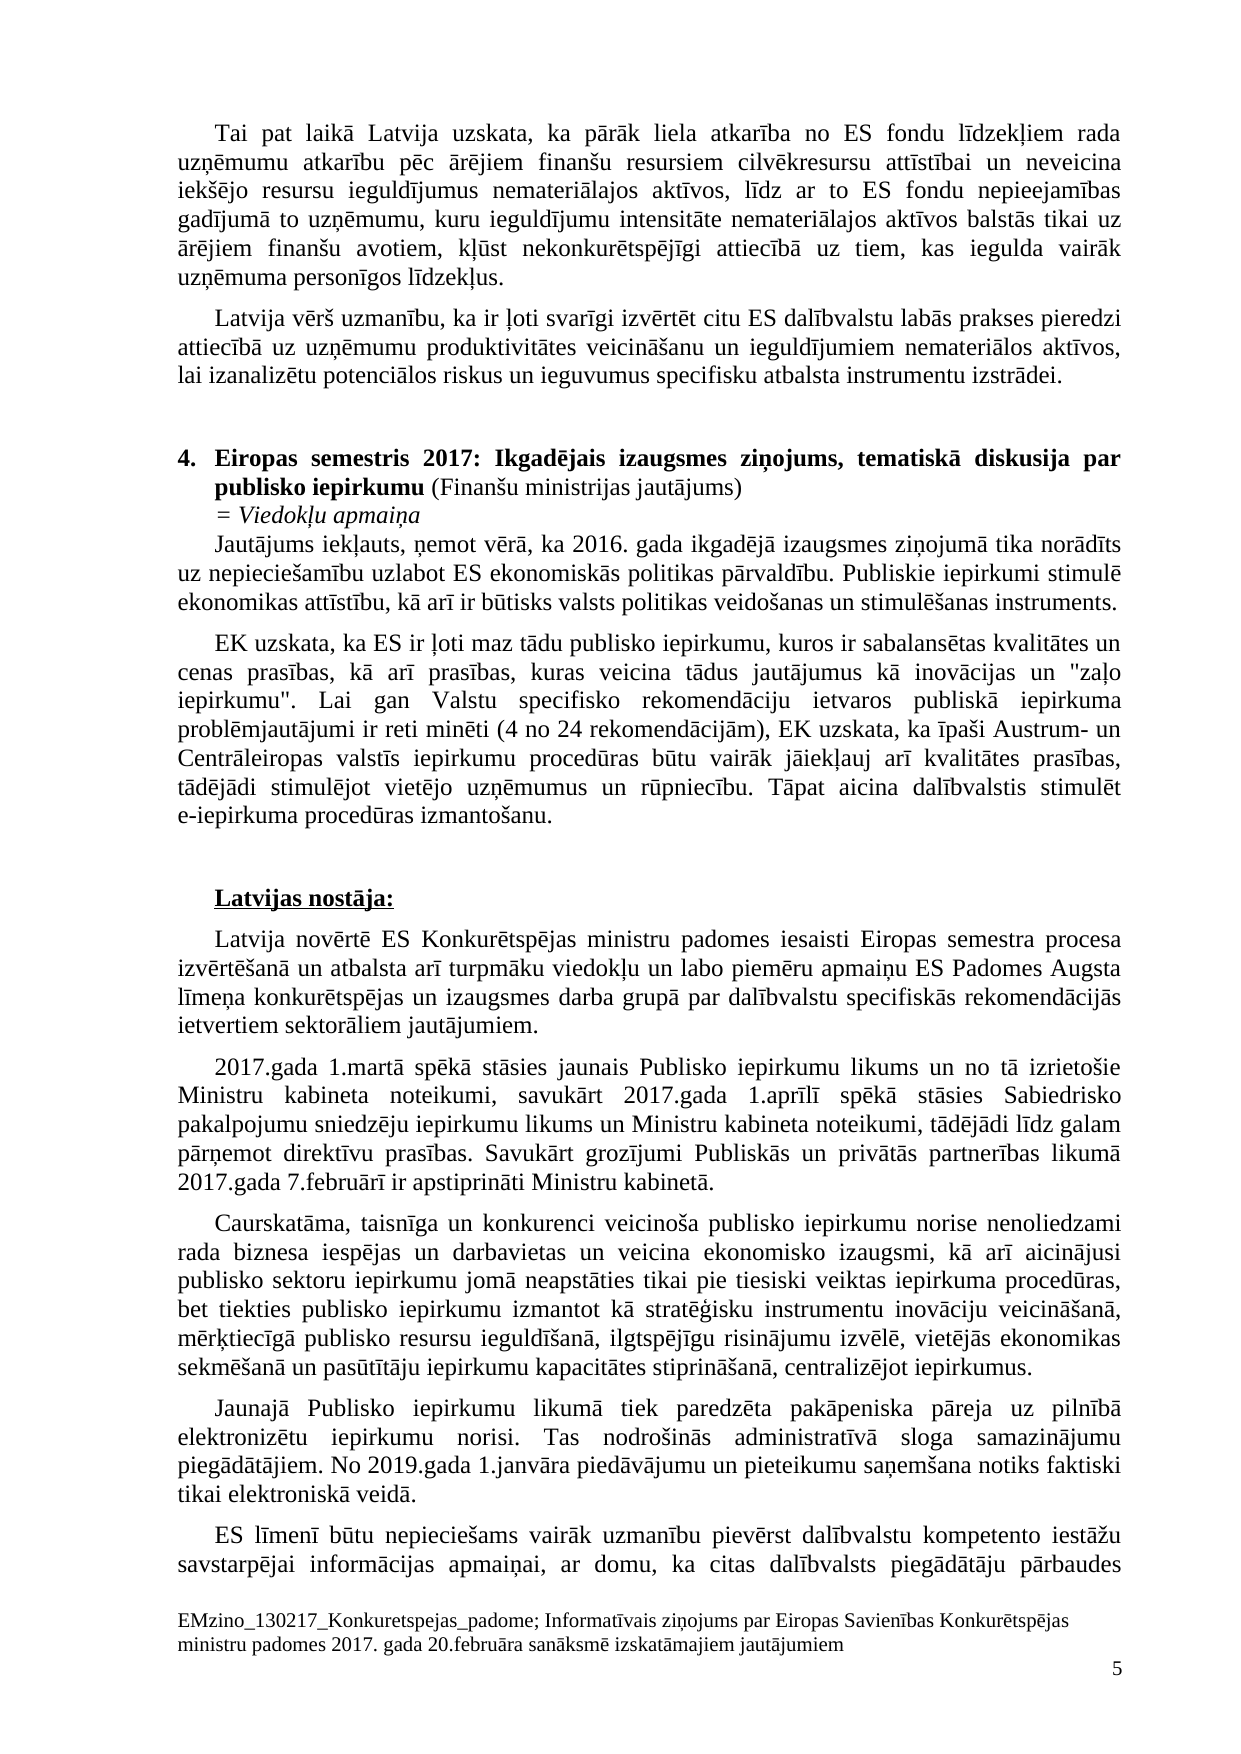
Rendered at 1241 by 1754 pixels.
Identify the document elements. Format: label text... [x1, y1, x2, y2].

text Tai pat laikā Latvija uzskata, ka pārāk liela atkarība no ES fondu līdzekļiem rada uzņēmumu atkarību pēc ārējiem finanšu resursiem cilvēkresursu attīstībai un neveicina iekšējo resursu ieguldījumus nemateriālajos aktīvos, līdz ar to ES fondu nepieejamības gadījumā to uzņēmumu, kuru ieguldījumu intensitāte nemateriālajos aktīvos balstās tikai uz ārējiem finanšu avotiem, kļūst nekonkurētspējīgi attiecībā uz tiem, kas iegulda vairāk uzņēmuma personīgos līdzekļus. [177, 118, 1122, 291]
list = Viedokļu apmaiņa [215, 501, 1122, 529]
text 4. Eiropas semestris 2017: Ikgadējais izaugsmes ziņojums, tematiskā diskusija par publisko iepirkumu (Finanšu ministrijas jautājums) [177, 443, 1122, 501]
text Jaunajā Publisko iepirkumu likumā tiek paredzēta pakāpeniska pāreja uz pilnībā elektronizētu iepirkumu norisi. Tas nodrošinās administratīvā sloga samazinājumu piegādātājiem. No 2019.gada 1.janvāra piedāvājumu un pieteikumu saņemšana notiks faktiski tikai elektroniskā veidā. [177, 1393, 1122, 1508]
text 2017.gada 1.martā spēkā stāsies jaunais Publisko iepirkumu likums un no tā izrietošie Ministru kabineta noteikumi, savukārt 2017.gada 1.aprīlī spēkā stāsies Sabiedrisko pakalpojumu sniedzēju iepirkumu likums un Ministru kabineta noteikumi, tādējādi līdz galam pārņemot direktīvu prasības. Savukārt grozījumi Publiskās un privātās partnerības likumā 2017.gada 7.februārī ir apstiprināti Ministru kabinetā. [177, 1052, 1122, 1196]
text Latvijas nostāja: [177, 883, 1122, 912]
text EK uzskata, ka ES ir ļoti maz tādu publisko iepirkumu, kuros ir sabalansētas kvalitātes un cenas prasības, kā arī prasības, kuras veicina tādus jautājumus kā inovācijas un "zaļo iepirkumu". Lai gan Valstu specifisko rekomendāciju ietvaros publiskā iepirkuma problēmjautājumi ir reti minēti (4 no 24 rekomendācijām), EK uzskata, ka īpaši Austrum- un Centrāleiropas valstīs iepirkumu procedūras būtu vairāk jāiekļauj arī kvalitātes prasības, tādējādi stimulējot vietējo uzņēmumus un rūpniecību. Tāpat aicina dalībvalstis stimulēt e-iepirkuma procedūras izmantošanu. [177, 628, 1122, 829]
text Latvija novērtē ES Konkurētspējas ministru padomes iesaisti Eiropas semestra procesa izvērtēšanā un atbalsta arī turpmāku viedokļu un labo piemēru apmaiņu ES Padomes Augsta līmeņa konkurētspējas un izaugsmes darba grupā par dalībvalstu specifiskās rekomendācijās ietvertiem sektorāliem jautājumiem. [177, 924, 1122, 1039]
text Latvija vērš uzmanību, ka ir ļoti svarīgi izvērtēt citu ES dalībvalstu labās prakses pieredzi attiecībā uz uzņēmumu produktivitātes veicināšanu un ieguldījumiem nemateriālos aktīvos, lai izanalizētu potenciālos riskus un ieguvumus specifisku atbalsta instrumentu izstrādei. [177, 303, 1122, 389]
text Jautājums iekļauts, ņemot vērā, ka 2016. gada ikgadējā izaugsmes ziņojumā tika norādīts uz nepieciešamību uzlabot ES ekonomiskās politikas pārvaldību. Publiskie iepirkumi stimulē ekonomikas attīstību, kā arī ir būtisks valsts politikas veidošanas un stimulēšanas instruments. [177, 529, 1122, 616]
text Caurskatāma, taisnīga un konkurenci veicinoša publisko iepirkumu norise nenoliedzami rada biznesa iespējas un darbavietas un veicina ekonomisko izaugsmi, kā arī aicinājusi publisko sektoru iepirkumu jomā neapstāties tikai pie tiesiski veiktas iepirkuma procedūras, bet tiekties publisko iepirkumu izmantot kā stratēģisku instrumentu inovāciju veicināšanā, mērķtiecīgā publisko resursu ieguldīšanā, ilgtspējīgu risinājumu izvēlē, vietējās ekonomikas sekmēšanā un pasūtītāju iepirkumu kapacitātes stiprināšanā, centralizējot iepirkumus. [177, 1208, 1122, 1381]
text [177, 1521, 1122, 1578]
